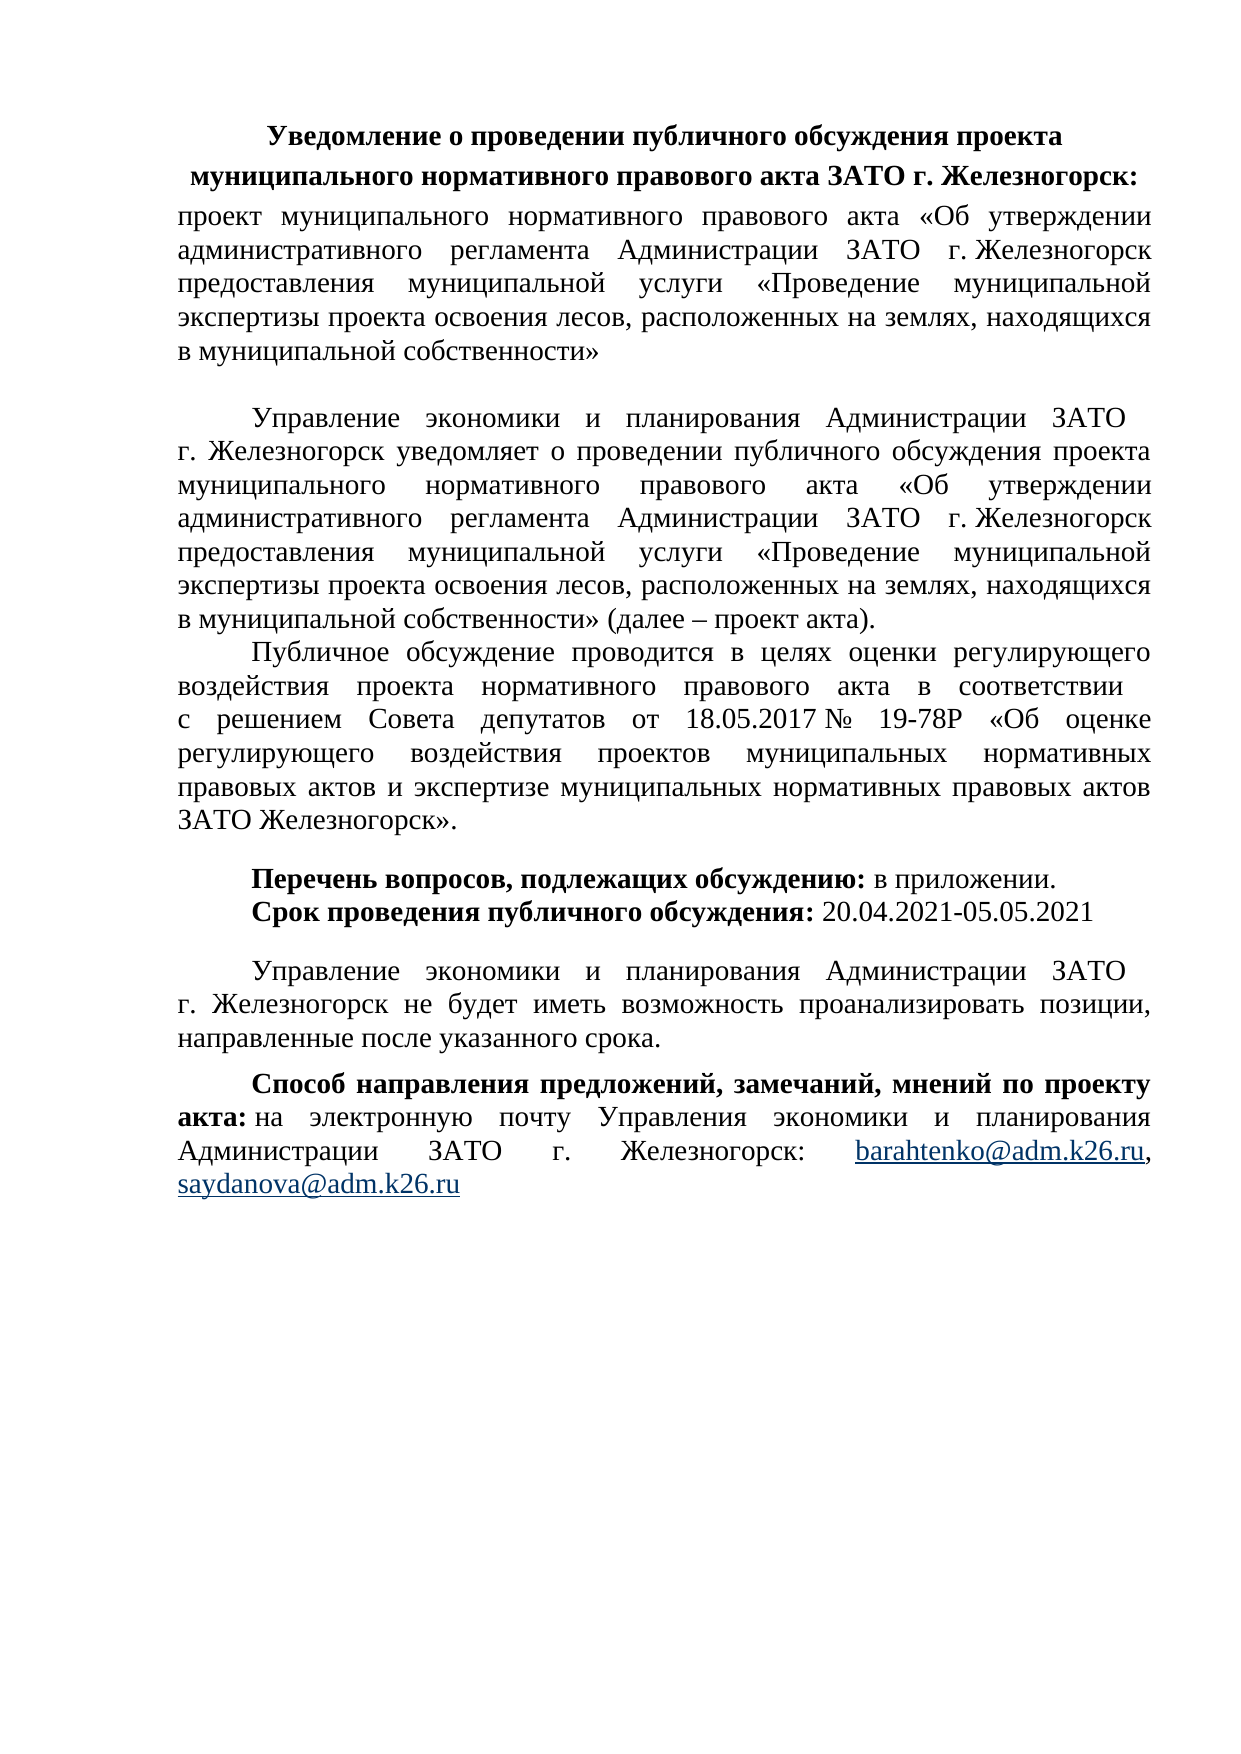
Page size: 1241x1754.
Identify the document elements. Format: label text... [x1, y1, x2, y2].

text Управление экономики и планирования Администрации ЗАТО г. Железногорск уведомляет о проведении публичного обсуждения проекта муниципального нормативного правового акта «Об утверждении административного регламента Администрации ЗАТО г. Железногорск предоставления муниципальной услуги «Проведение муниципальной экспертизы проекта освоения лесов, расположенных на землях, находящихся в муниципальной собственности» (далее – проект акта). [177, 400, 1152, 634]
text Перечень вопросов, подлежащих обсуждению: в приложении. [177, 861, 1152, 894]
text Срок проведения публичного обсуждения: 20.04.2021-05.05.2021 [177, 894, 1152, 928]
text проект муниципального нормативного правового акта «Об утверждении административного регламента Администрации ЗАТО г. Железногорск предоставления муниципальной услуги «Проведение муниципальной экспертизы проекта освоения лесов, расположенных на землях, находящихся в муниципальной собственности» [177, 198, 1152, 366]
text Способ направления предложений, замечаний, мнений по проекту акта: на электронную почту Управления экономики и планирования Администрации ЗАТО г. Железногорск: barahtenko@adm.k26.ru, saydanova@adm.k26.ru [177, 1066, 1152, 1200]
text Уведомление о проведении публичного обсуждения проекта муниципального нормативного правового акта ЗАТО г. Железногорск: [177, 118, 1152, 192]
text Публичное обсуждение проводится в целях оценки регулирующего воздействия проекта нормативного правового акта в соответствии с решением Совета депутатов от 18.05.2017 № 19-78Р «Об оценке регулирующего воздействия проектов муниципальных нормативных правовых актов и экспертизе муниципальных нормативных правовых актов ЗАТО Железногорск». [177, 634, 1152, 836]
text Управление экономики и планирования Администрации ЗАТО г. Железногорск не будет иметь возможность проанализировать позиции, направленные после указанного срока. [177, 953, 1152, 1053]
